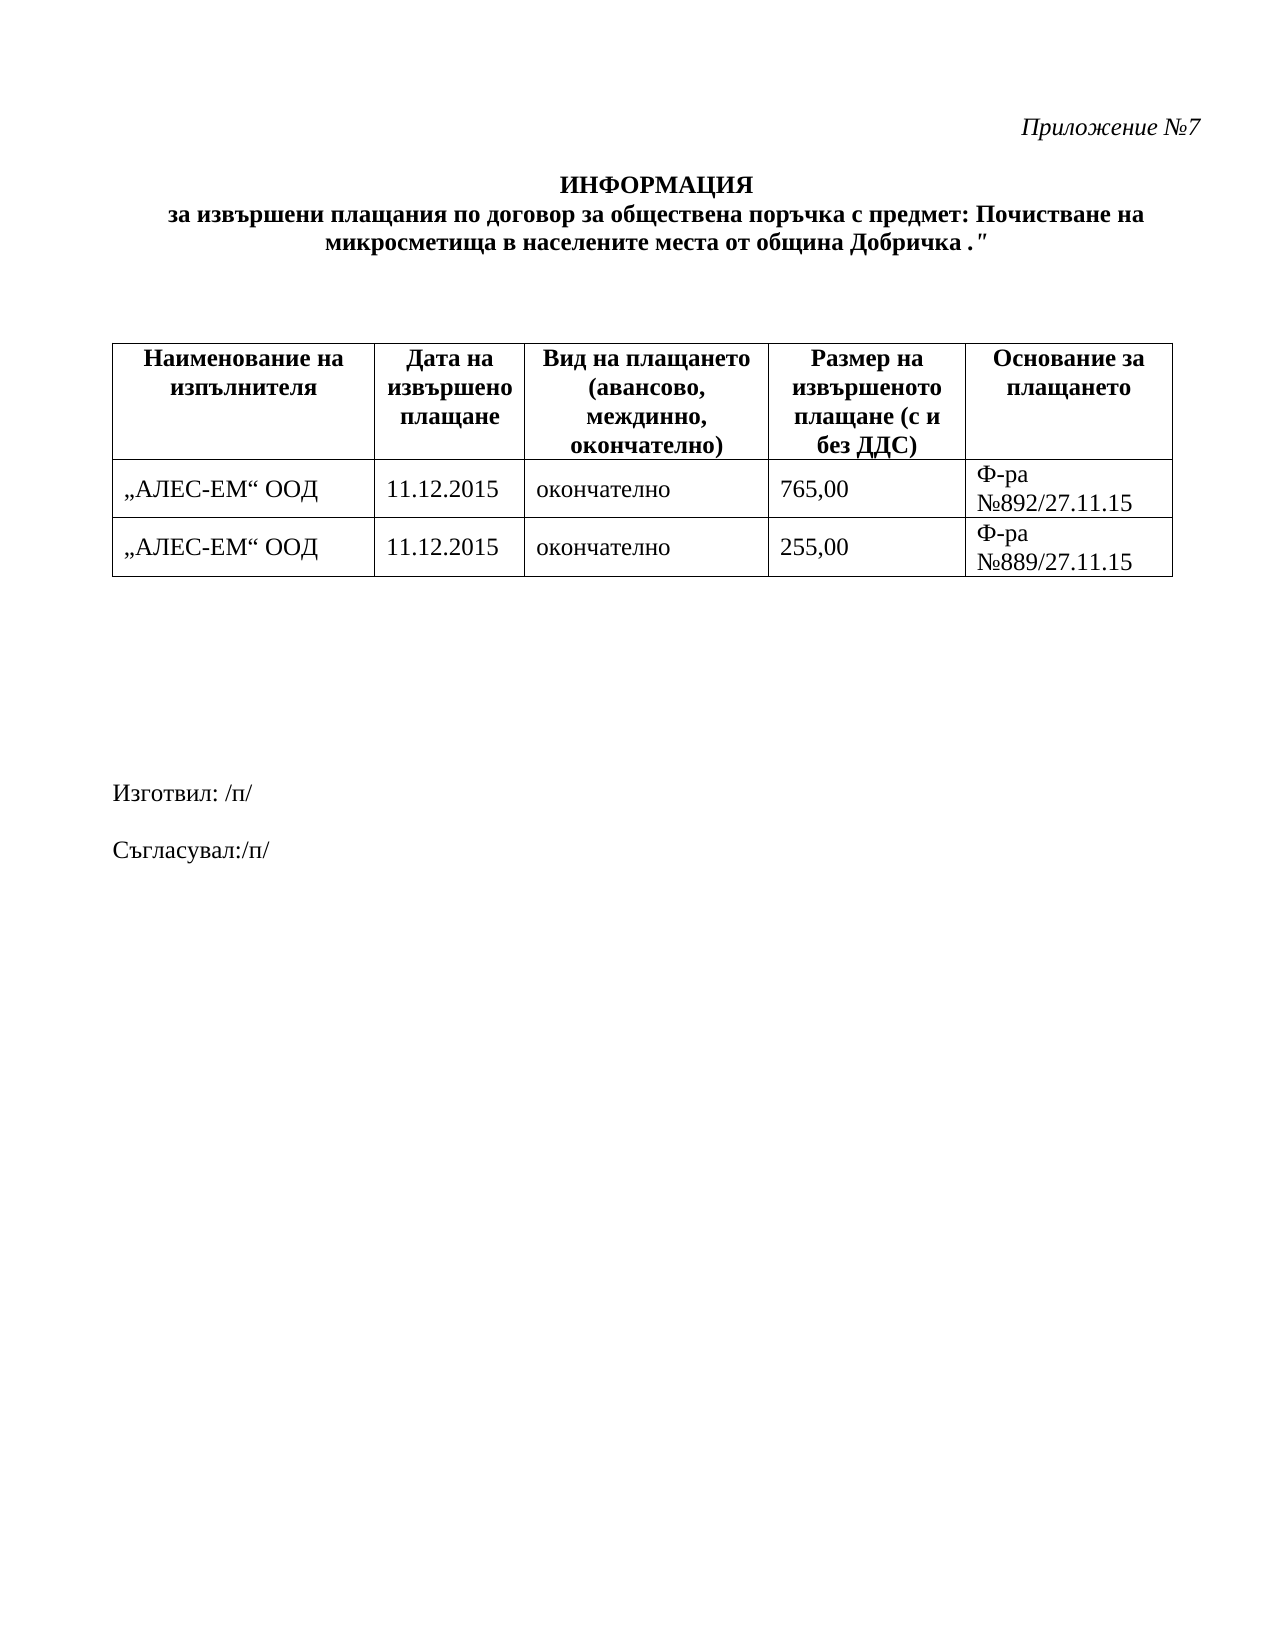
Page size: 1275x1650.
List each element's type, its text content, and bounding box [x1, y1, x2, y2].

text Изготвил: /п/ [112, 778, 1200, 807]
table_cell Ф-ра №889/27.11.15 [966, 518, 1172, 576]
table_header Дата на извършено плащане [375, 344, 524, 458]
text за извършени плащания по договор за обществена поръчка с предмет: Почистване на микросметища в населените места от община Добричка ." [112, 199, 1200, 256]
table_cell 11.12.2015 [375, 518, 524, 576]
table_cell „АЛЕС-ЕМ“ ООД [113, 460, 374, 517]
title Приложение №7 [112, 112, 1200, 141]
table_header Основание за плащането [966, 344, 1172, 458]
text ИНФОРМАЦИЯ [112, 170, 1200, 199]
table_cell Ф-ра №892/27.11.15 [966, 460, 1172, 517]
table_cell окончателно [525, 518, 768, 576]
table_cell 765,00 [769, 460, 965, 517]
table_cell окончателно [525, 460, 768, 517]
table_header Вид на плащането (авансово, междинно, окончателно) [525, 344, 768, 458]
table_header Наименование на изпълнителя [113, 344, 374, 458]
table_cell 255,00 [769, 518, 965, 576]
table_cell „АЛЕС-ЕМ“ ООД [113, 518, 374, 576]
text Съгласувал:/п/ [112, 835, 1200, 864]
table_header Размер на извършеното плащане (с и без ДДС) [769, 344, 965, 458]
table_cell 11.12.2015 [375, 460, 524, 517]
